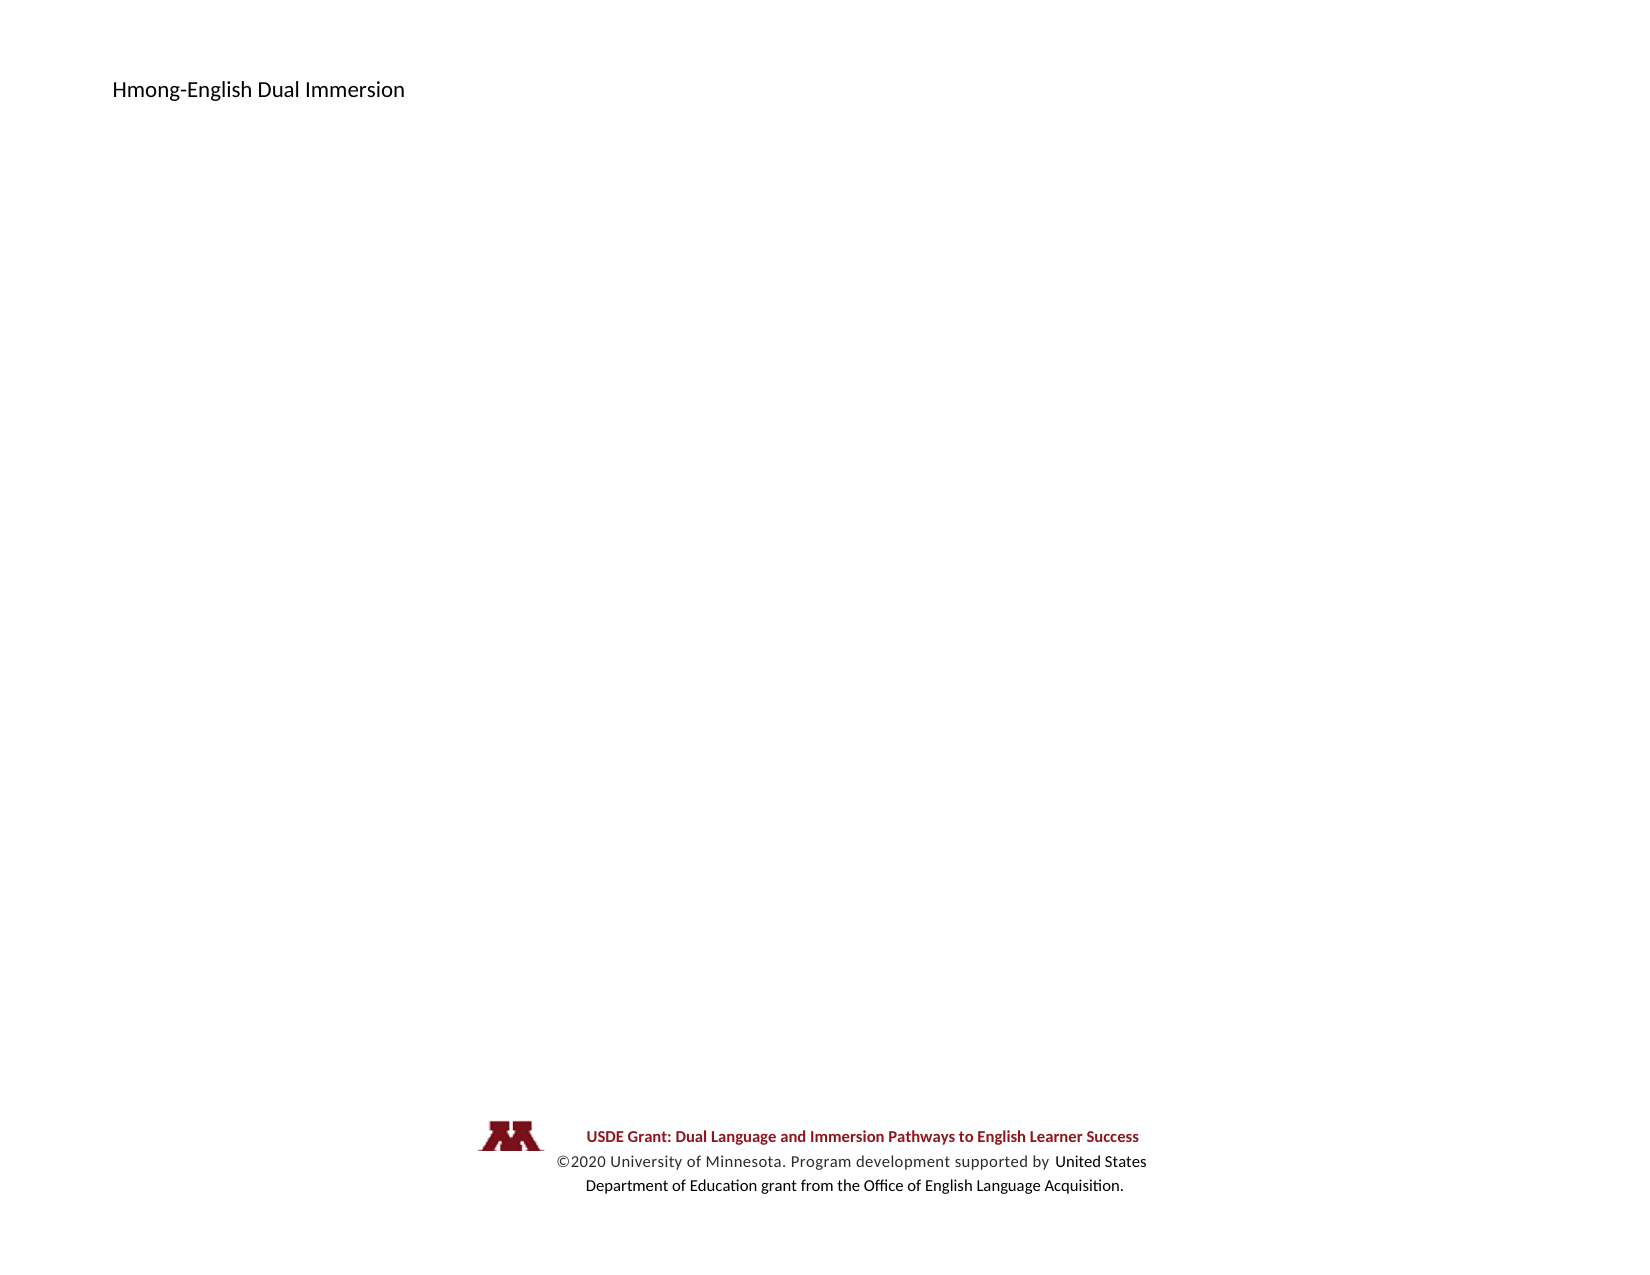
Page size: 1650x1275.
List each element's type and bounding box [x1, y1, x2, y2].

picture [467, 1115, 548, 1151]
